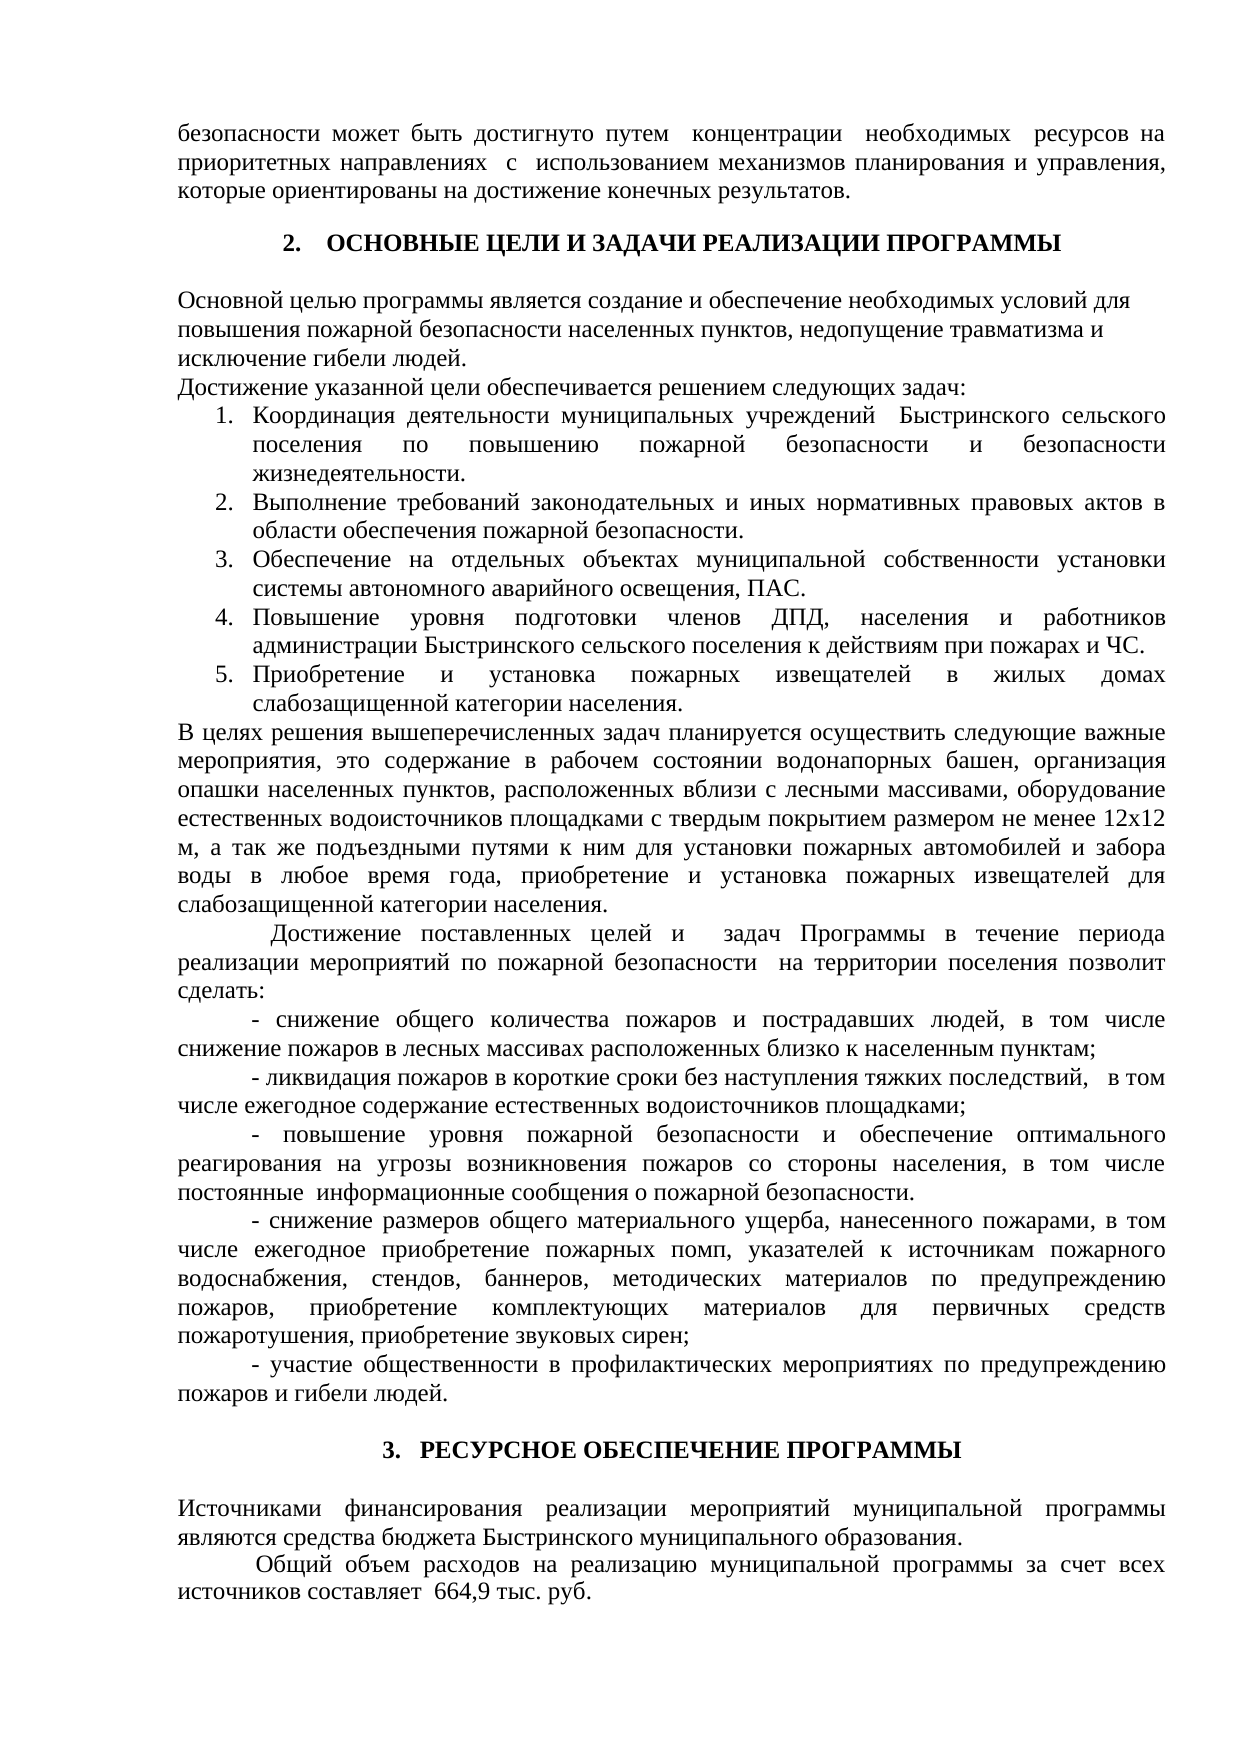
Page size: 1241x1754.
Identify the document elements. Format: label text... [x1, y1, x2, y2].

text Источниками финансирования реализации мероприятий муниципальной программы являются средства бюджета Быстринского муниципального образования. [177, 1493, 1167, 1551]
text Достижение указанной цели обеспечивается решением следующих задач: [177, 372, 1167, 401]
list РЕСУРСНОЕ ОБЕСПЕЧЕНИЕ ПРОГРАММЫ [177, 1436, 1167, 1464]
text Основной целью программы является создание и обеспечение необходимых условий для повышения пожарной безопасности населенных пунктов, недопущение травматизма и исключение гибели людей. [177, 286, 1167, 372]
text Достижение поставленных целей и задач Программы в течение периода реализации мероприятий по пожарной безопасности на территории поселения позволит сделать: [177, 918, 1167, 1004]
text - участие общественности в профилактических мероприятиях по предупреждению пожаров и гибели людей. [177, 1349, 1167, 1407]
text - повышение уровня пожарной безопасности и обеспечение оптимального реагирования на угрозы возникновения пожаров со стороны населения, в том числе постоянные информационные сообщения о пожарной безопасности. [177, 1119, 1167, 1206]
text - ликвидация пожаров в короткие сроки без наступления тяжких последствий, в том числе ежегодное содержание естественных водоисточников площадками; [177, 1062, 1167, 1119]
text - снижение общего количества пожаров и пострадавших людей, в том числе снижение пожаров в лесных массивах расположенных близко к населенным пунктам; [177, 1004, 1167, 1062]
list Выполнение требований законодательных и иных нормативных правовых актов в области обеспечения пожарной безопасности. [215, 487, 1167, 544]
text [177, 118, 1167, 204]
text - снижение размеров общего материального ущерба, нанесенного пожарами, в том числе ежегодное приобретение пожарных помп, указателей к источникам пожарного водоснабжения, стендов, баннеров, методических материалов по предупреждению пожаров, приобретение комплектующих материалов для первичных средств пожаротушения, приобретение звуковых сирен; [177, 1206, 1167, 1349]
list Координация деятельности муниципальных учреждений Быстринского сельского поселения по повышению пожарной безопасности и безопасности жизнедеятельности. [215, 401, 1167, 487]
list Приобретение и установка пожарных извещателей в жилых домах слабозащищенной категории населения. [215, 659, 1167, 717]
list ОСНОВНЫЕ ЦЕЛИ И ЗАДАЧИ РЕАЛИЗАЦИИ ПРОГРАММЫ [177, 228, 1167, 257]
list Обеспечение на отдельных объектах муниципальной собственности установки системы автономного аварийного освещения, ПАС. [215, 544, 1167, 602]
text Общий объем расходов на реализацию муниципальной программы за счет всех источников составляет 664,9 тыс. руб. [177, 1551, 1167, 1605]
list Повышение уровня подготовки членов ДПД, населения и работников администрации Быстринского сельского поселения к действиям при пожарах и ЧС. [215, 602, 1167, 659]
text В целях решения вышеперечисленных задач планируется осуществить следующие важные мероприятия, это содержание в рабочем состоянии водонапорных башен, организация опашки населенных пунктов, расположенных вблизи с лесными массивами, оборудование естественных водоисточников площадками с твердым покрытием размером не менее 12х12 м, а так же подъездными путями к ним для установки пожарных автомобилей и забора воды в любое время года, приобретение и установка пожарных извещателей для слабозащищенной категории населения. [177, 717, 1167, 918]
